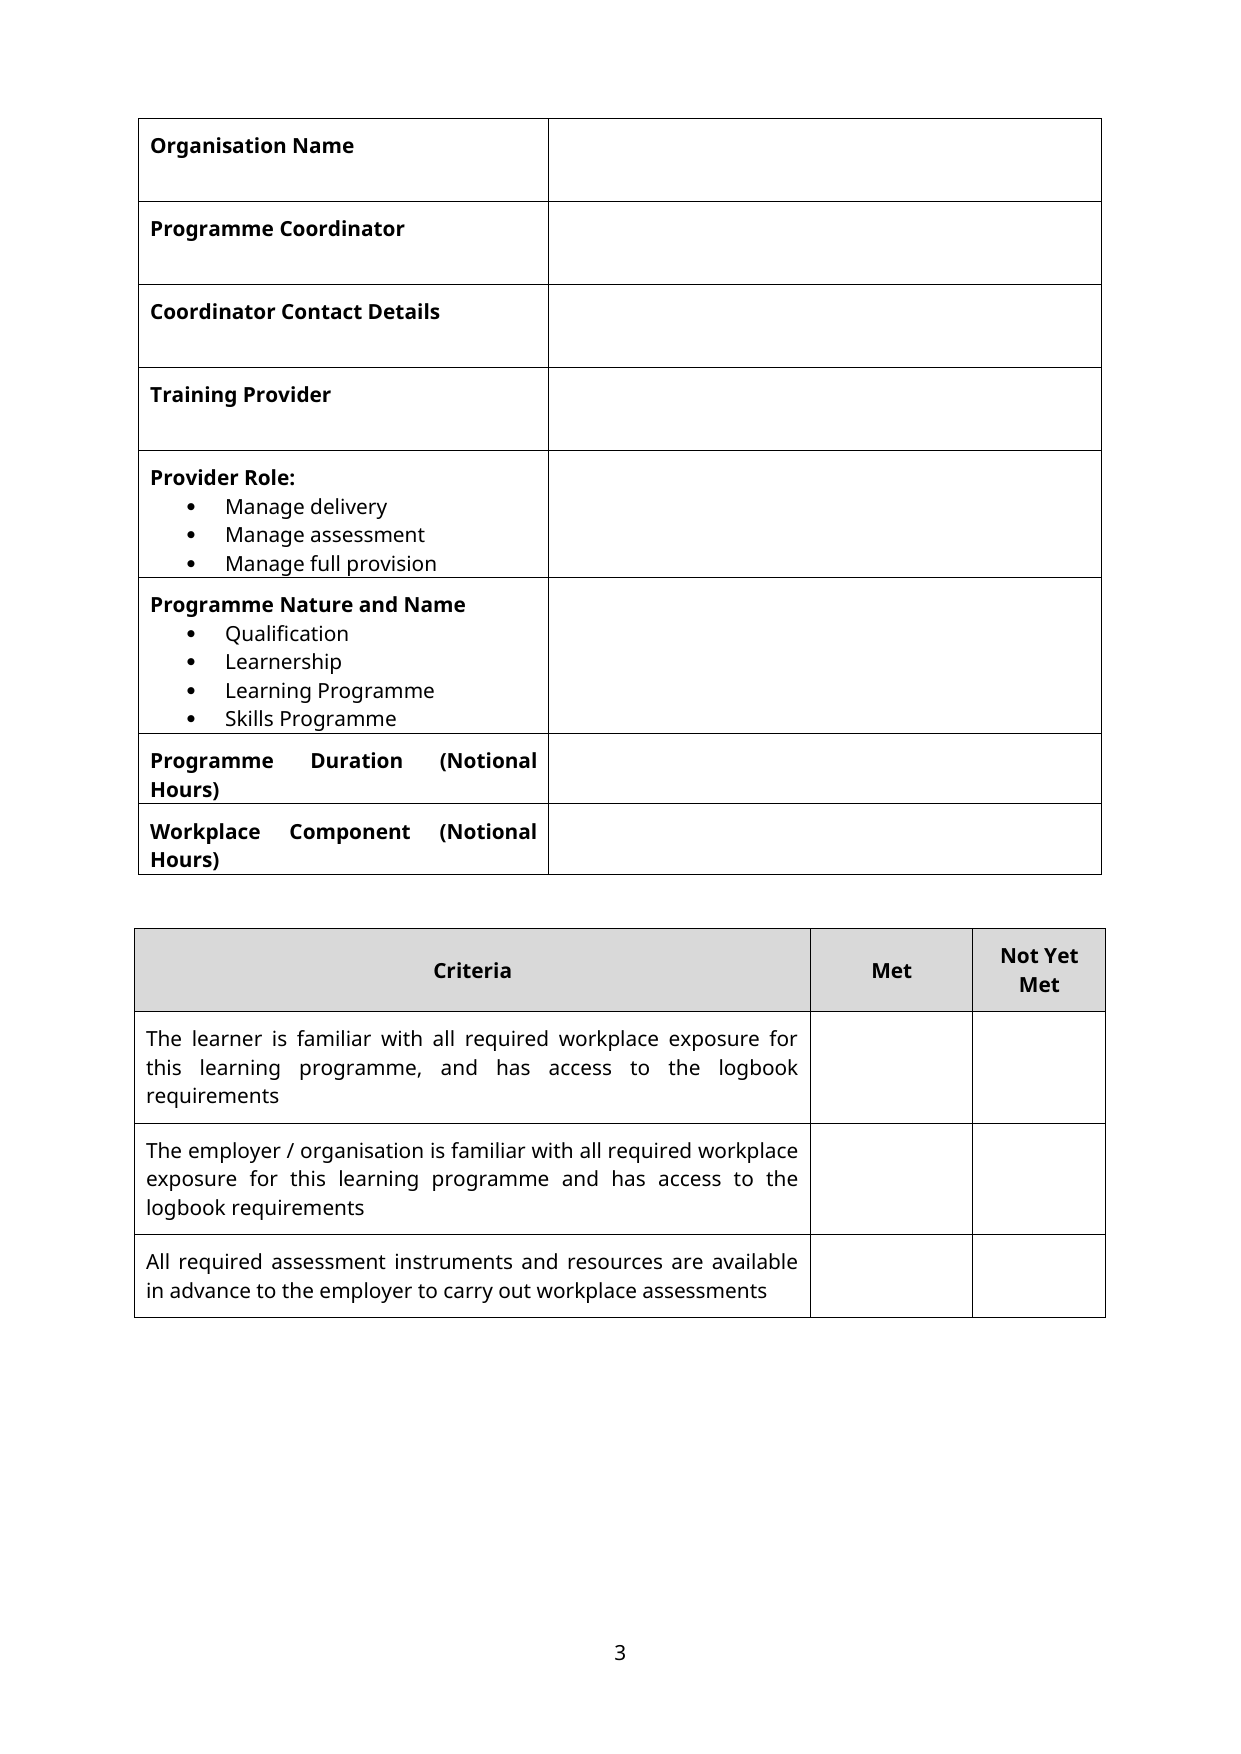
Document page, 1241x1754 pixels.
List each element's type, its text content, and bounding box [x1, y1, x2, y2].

table_cell Coordinator Contact Details [139, 285, 548, 367]
table_cell [973, 1124, 1105, 1234]
table_cell [549, 451, 1101, 577]
table_cell Programme Nature and Name Qualification Learnership Learning Programme Skills Programme [139, 578, 548, 733]
table_cell [811, 1124, 972, 1234]
table_cell [549, 578, 1101, 733]
table_cell [811, 1012, 972, 1122]
table_cell [549, 202, 1101, 284]
table_cell [811, 1235, 972, 1317]
table_cell All required assessment instruments and resources are available in advance to the employer to carry out workplace assessments [135, 1235, 810, 1317]
table_header Not Yet Met [973, 929, 1105, 1011]
table_header Met [811, 929, 972, 1011]
table_cell [549, 368, 1101, 450]
table_header Criteria [135, 929, 810, 1011]
table_header Organisation Name [139, 119, 548, 201]
table_cell Provider Role: Manage delivery Manage assessment Manage full provision [139, 451, 548, 577]
table_cell Programme Coordinator [139, 202, 548, 284]
table_cell Programme Duration (Notional Hours) [139, 734, 548, 803]
table_cell Workplace Component (Notional Hours) [139, 804, 548, 874]
table_cell [549, 734, 1101, 803]
table_header [549, 119, 1101, 201]
table_cell [549, 804, 1101, 874]
table_cell [973, 1012, 1105, 1122]
table_cell The employer / organisation is familiar with all required workplace exposure for this learning programme and has access to the logbook requirements [135, 1124, 810, 1234]
table_cell The learner is familiar with all required workplace exposure for this learning programme, and has access to the logbook requirements [135, 1012, 810, 1122]
table_cell Training Provider [139, 368, 548, 450]
table_cell [549, 285, 1101, 367]
table_cell [973, 1235, 1105, 1317]
